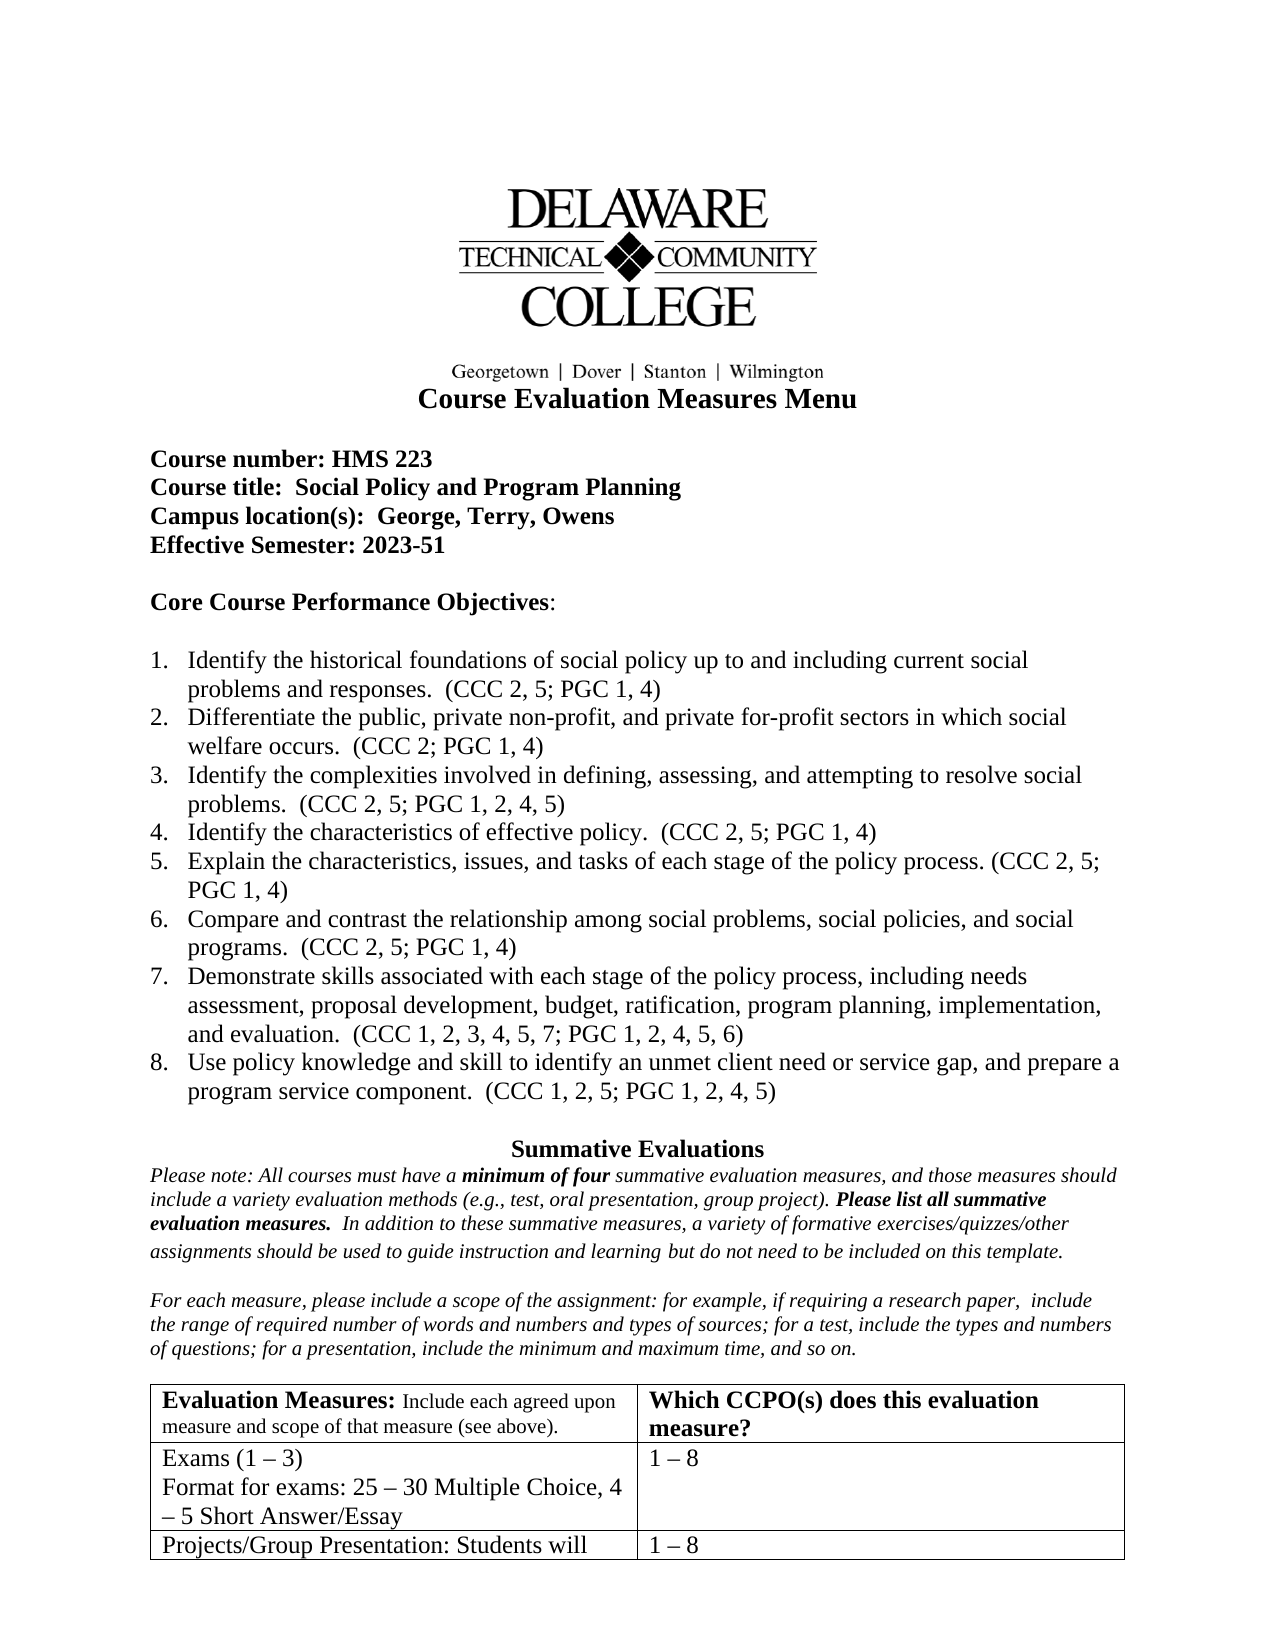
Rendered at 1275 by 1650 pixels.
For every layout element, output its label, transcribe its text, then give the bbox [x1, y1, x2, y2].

list Differentiate the public, private non-profit, and private for-profit sectors in which social welfare occurs. (CCC 2; PGC 1, 4) [150, 702, 1125, 760]
picture [451, 188, 824, 382]
text Course Evaluation Measures Menu [150, 381, 1125, 415]
table_header Evaluation Measures: Include each agreed upon measure and scope of that measure (see above). [151, 1385, 637, 1442]
list Use policy knowledge and skill to identify an unmet client need or service gap, and prepare a program service component. (CCC 1, 2, 5; PGC 1, 2, 4, 5) [150, 1047, 1125, 1105]
text Summative Evaluations [150, 1134, 1125, 1162]
table_cell Exams (1 – 3) Format for exams: 25 – 30 Multiple Choice, 4 – 5 Short Answer/Essay [151, 1443, 637, 1529]
text Effective Semester: 2023-51 [150, 530, 1125, 559]
list Demonstrate skills associated with each stage of the policy process, including needs assessment, proposal development, budget, ratification, program planning, implementation, and evaluation. (CCC 1, 2, 3, 4, 5, 7; PGC 1, 2, 4, 5, 6) [150, 961, 1125, 1047]
table_cell 1 – 8 [638, 1443, 1124, 1529]
text Core Course Performance Objectives: [150, 587, 1125, 616]
list Identify the complexities involved in defining, assessing, and attempting to resolve social problems. (CCC 2, 5; PGC 1, 2, 4, 5) [150, 760, 1125, 817]
table_cell 1 – 8 [638, 1531, 1124, 1559]
text Course number: HMS 223 [150, 444, 1125, 472]
table_header Which CCPO(s) does this evaluation measure? [638, 1385, 1124, 1442]
list Compare and contrast the relationship among social problems, social policies, and social programs. (CCC 2, 5; PGC 1, 4) [150, 904, 1125, 961]
text Course title: Social Policy and Program Planning [150, 472, 1125, 501]
list Explain the characteristics, issues, and tasks of each stage of the policy process. (CCC 2, 5; PGC 1, 4) [150, 846, 1125, 904]
text For each measure, please include a scope of the assignment: for example, if requiring a research paper, include the range of required number of words and numbers and types of sources; for a test, include the types and numbers of questions; for a presentation, include the minimum and maximum time, and so on. [150, 1287, 1125, 1360]
text Please note: All courses must have a minimum of four summative evaluation measures, and those measures should include a variety evaluation methods (e.g., test, oral presentation, group project). Please list all summative evaluation measures. In addition to these summative measures, a variety of formative exercises/quizzes/other assignments should be used to guide instruction and learning but do not need to be included on this template. [150, 1162, 1125, 1263]
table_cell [151, 1531, 637, 1559]
list Identify the characteristics of effective policy. (CCC 2, 5; PGC 1, 4) [150, 817, 1125, 846]
text Campus location(s): George, Terry, Owens [150, 501, 1125, 530]
list Identify the historical foundations of social policy up to and including current social problems and responses. (CCC 2, 5; PGC 1, 4) [150, 645, 1125, 702]
